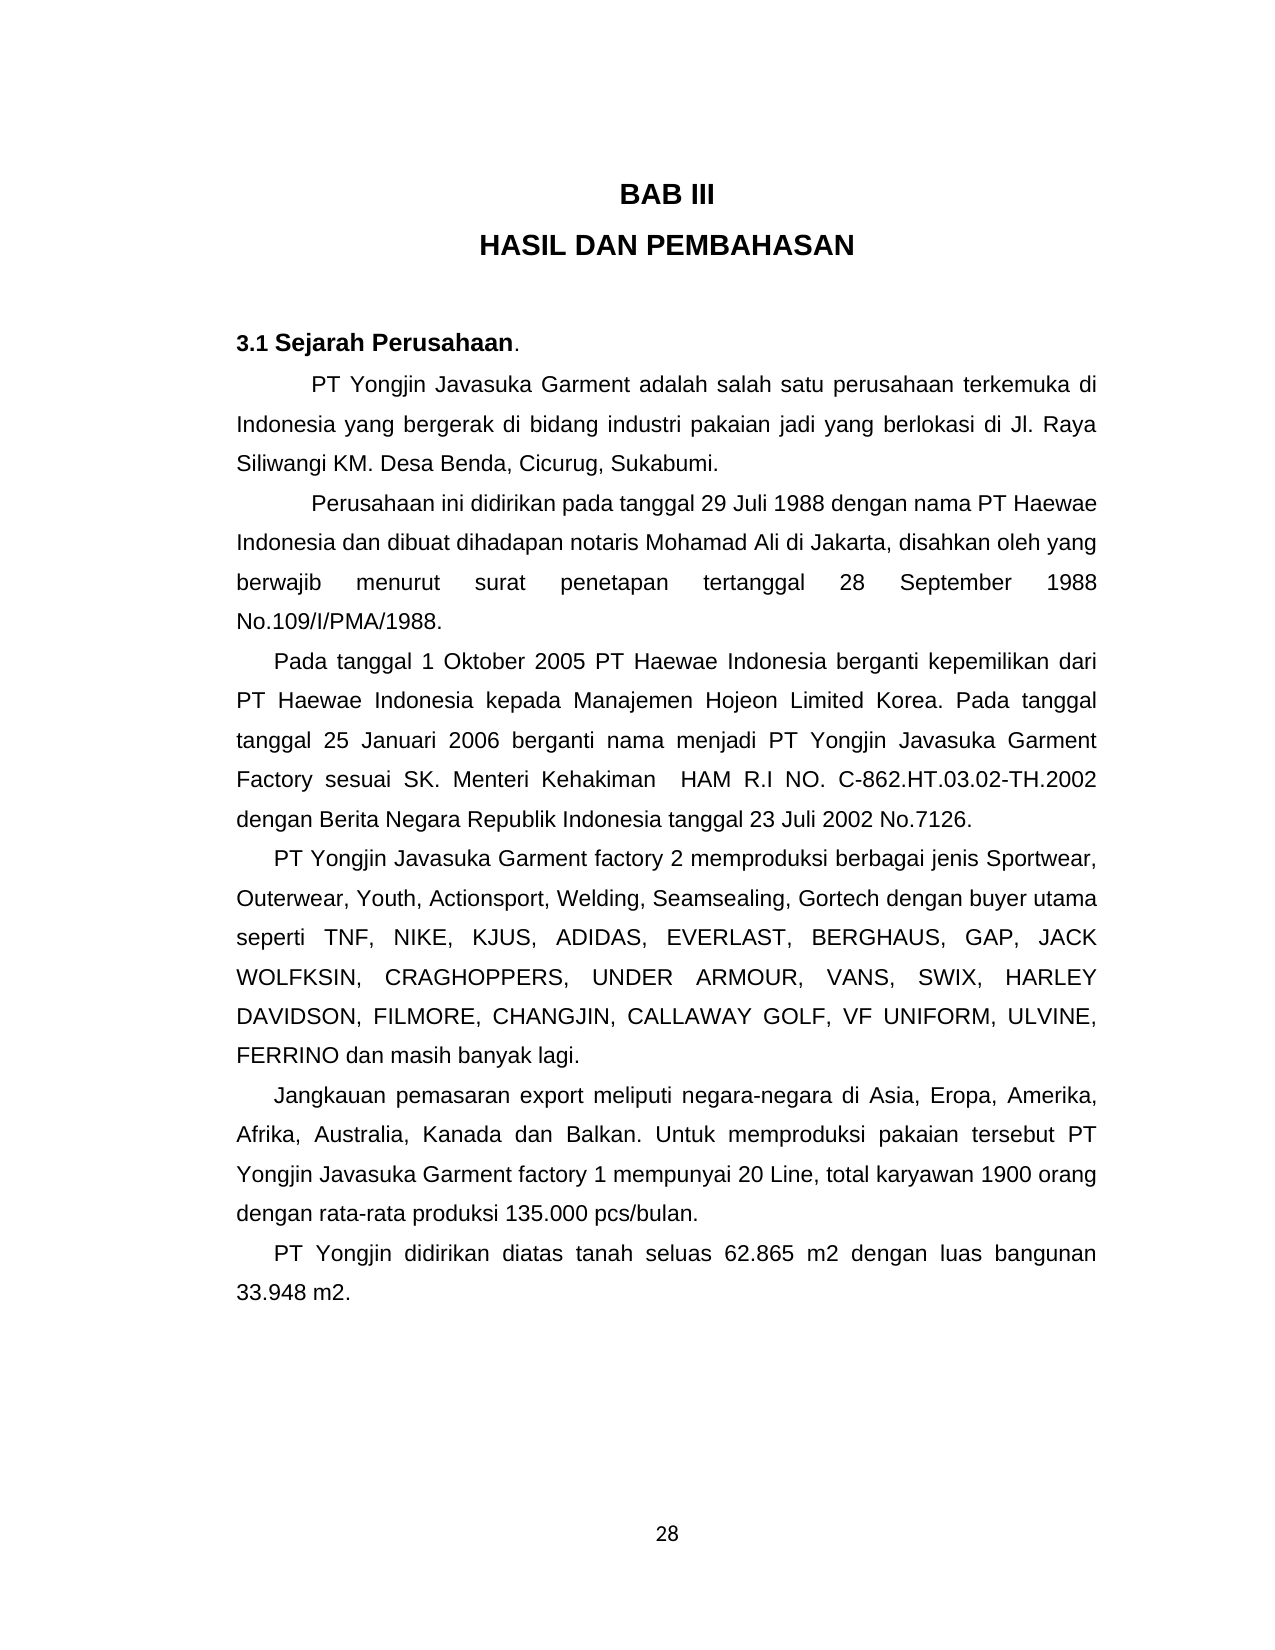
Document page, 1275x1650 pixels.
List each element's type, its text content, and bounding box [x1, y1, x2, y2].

text PT Yongjin Javasuka Garment factory 2 memproduksi berbagai jenis Sportwear, Outerwear, Youth, Actionsport, Welding, Seamsealing, Gortech dengan buyer utama seperti TNF, NIKE, KJUS, ADIDAS, EVERLAST, BERGHAUS, GAP, JACK WOLFKSIN, CRAGHOPPERS, UNDER ARMOUR, VANS, SWIX, HARLEY DAVIDSON, FILMORE, CHANGJIN, CALLAWAY GOLF, VF UNIFORM, ULVINE, FERRINO dan masih banyak lagi. [236, 845, 1098, 1069]
text BAB III [236, 177, 1098, 211]
text Pada tanggal 1 Oktober 2005 PT Haewae Indonesia berganti kepemilikan dari PT Haewae Indonesia kepada Manajemen Hojeon Limited Korea. Pada tanggal tanggal 25 Januari 2006 berganti nama menjadi PT Yongjin Javasuka Garment Factory sesuai SK. Menteri Kehakiman HAM R.I NO. C-862.HT.03.02-TH.2002 dengan Berita Negara Republik Indonesia tanggal 23 Juli 2002 No.7126. [236, 648, 1098, 832]
text PT Yongjin didirikan diatas tanah seluas 62.865 m2 dengan luas bangunan 33.948 m2. [236, 1240, 1098, 1306]
text Jangkauan pemasaran export meliputi negara-negara di Asia, Eropa, Amerika, Afrika, Australia, Kanada dan Balkan. Untuk memproduksi pakaian tersebut PT Yongjin Javasuka Garment factory 1 mempunyai 20 Line, total karyawan 1900 orang dengan rata-rata produksi 135.000 pcs/bulan. [236, 1082, 1098, 1227]
text HASIL DAN PEMBAHASAN [236, 227, 1098, 261]
text PT Yongjin Javasuka Garment adalah salah satu perusahaan terkemuka di Indonesia yang bergerak di bidang industri pakaian jadi yang berlokasi di Jl. Raya Siliwangi KM. Desa Benda, Cicurug, Sukabumi. [236, 371, 1098, 477]
text Perusahaan ini didirikan pada tanggal 29 Juli 1988 dengan nama PT Haewae Indonesia dan dibuat dihadapan notaris Mohamad Ali di Jakarta, disahkan oleh yang berwajib menurut surat penetapan tertanggal 28 September 1988 No.109/I/PMA/1988. [236, 490, 1098, 634]
text 3.1 Sejarah Perusahaan. [236, 328, 1098, 357]
